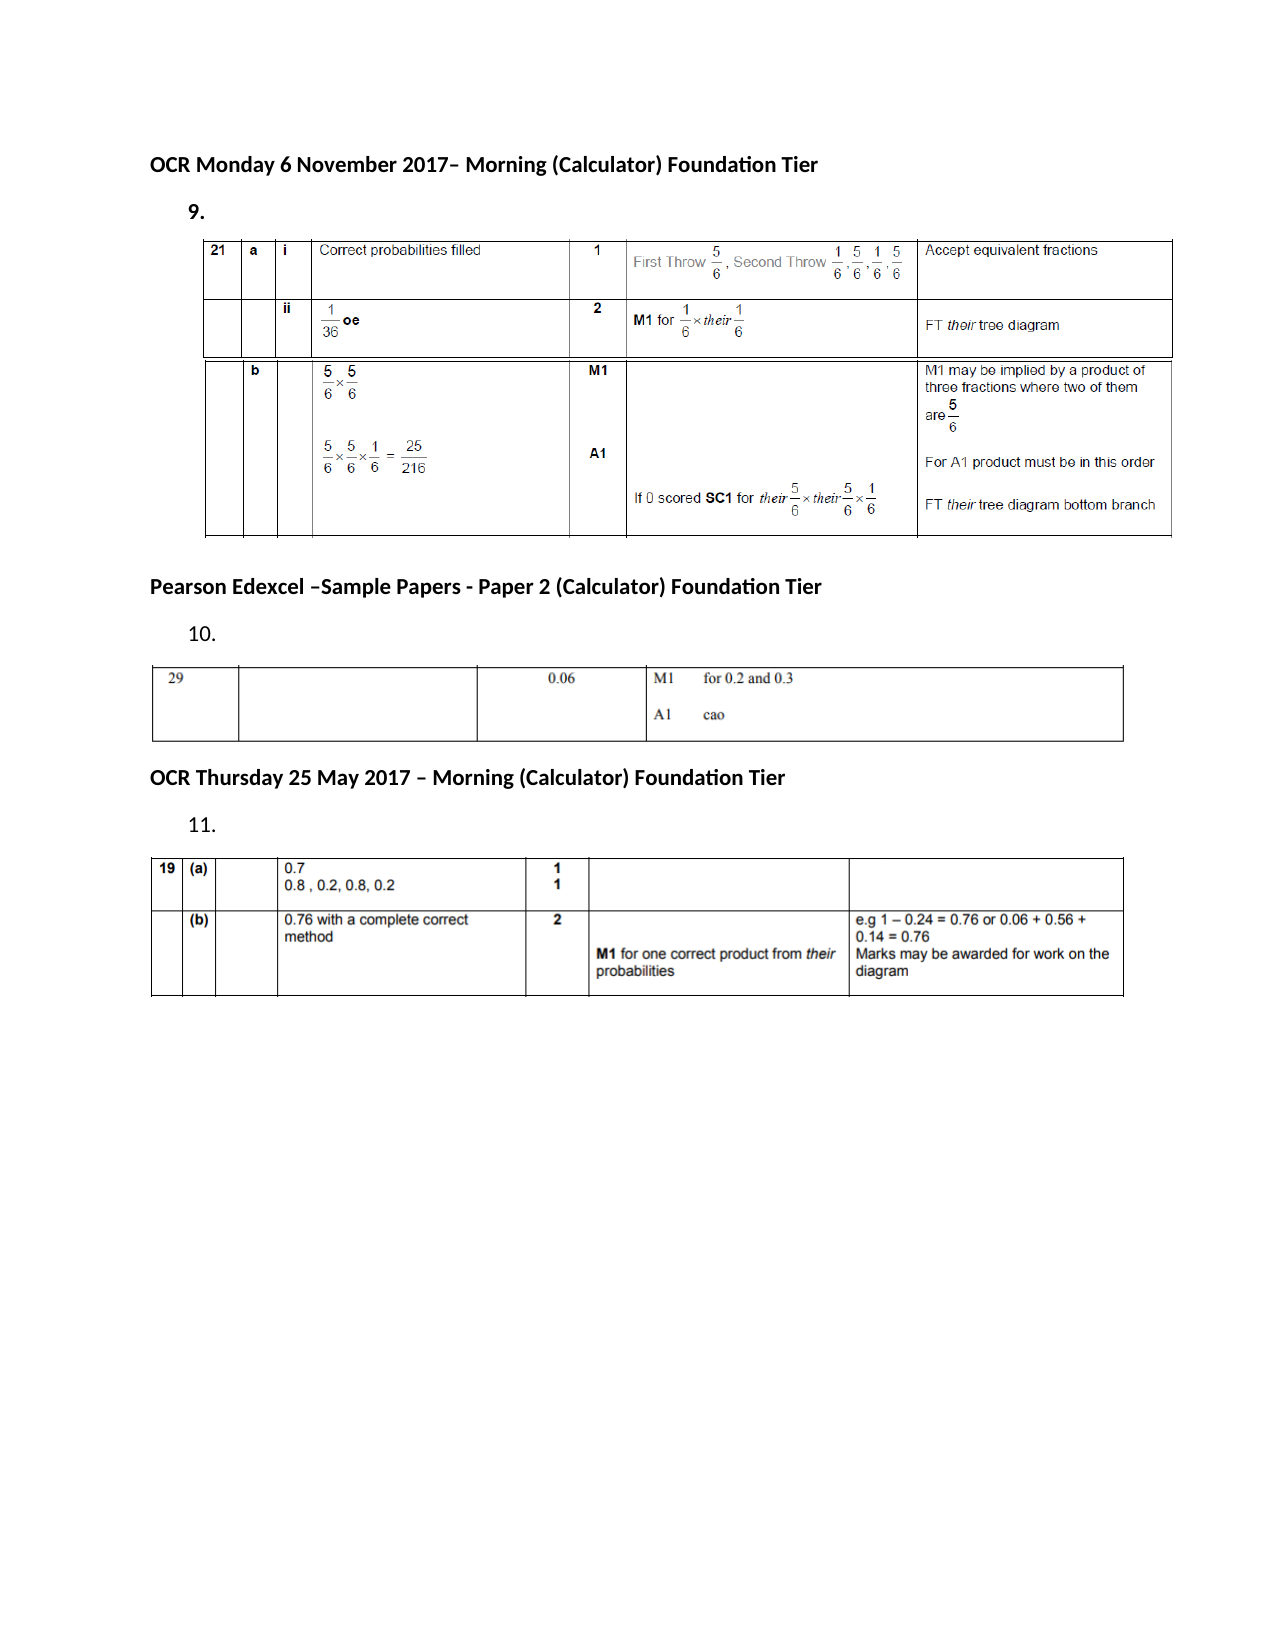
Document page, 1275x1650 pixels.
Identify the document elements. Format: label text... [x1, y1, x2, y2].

text OCR Thursday 25 May 2017 – Morning (Calculator) Foundation Tier [150, 763, 1125, 791]
text Pearson Edexcel –Sample Papers - Paper 2 (Calculator) Foundation Tier [150, 572, 1125, 600]
text OCR Monday 6 November 2017– Morning (Calculator) Foundation Tier [150, 150, 1125, 178]
picture [201, 239, 1177, 538]
picture [150, 857, 1125, 997]
picture [150, 665, 1125, 745]
